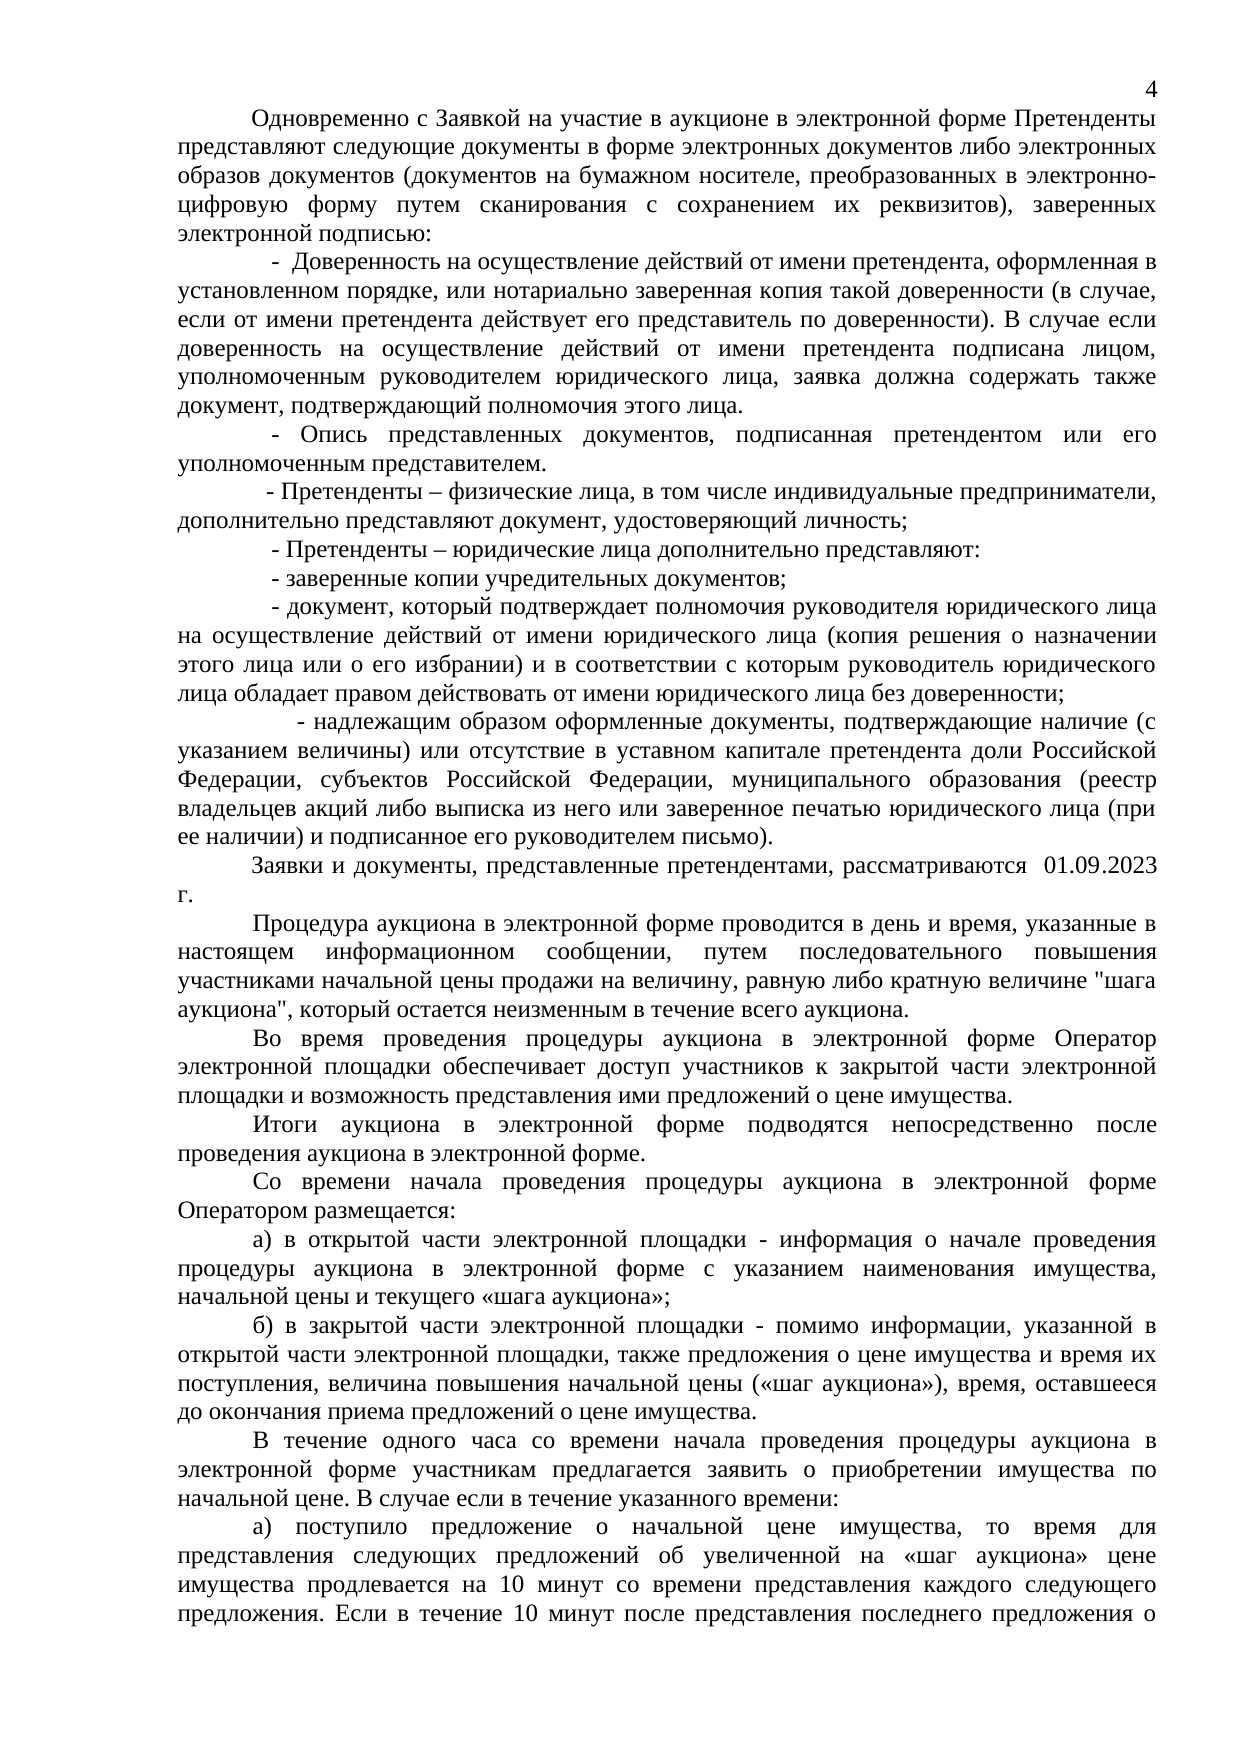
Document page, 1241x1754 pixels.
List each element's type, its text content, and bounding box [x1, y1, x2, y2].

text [177, 1511, 1157, 1626]
text - Претенденты – юридические лица дополнительно представляют: [177, 534, 1157, 563]
text Итоги аукциона в электронной форме подводятся непосредственно после проведения аукциона в электронной форме. [177, 1109, 1157, 1166]
text - Доверенность на осуществление действий от имени претендента, оформленная в установленном порядке, или нотариально заверенная копия такой доверенности (в случае, если от имени претендента действует его представитель по доверенности). В случае если доверенность на осуществление действий от имени претендента подписана лицом, уполномоченным руководителем юридического лица, заявка должна содержать также документ, подтверждающий полномочия этого лица. [177, 246, 1157, 419]
text Со времени начала проведения процедуры аукциона в электронной форме Оператором размещается: [177, 1166, 1157, 1224]
text - Претенденты – физические лица, в том числе индивидуальные предприниматели, дополнительно представляют документ, удостоверяющий личность; [177, 476, 1157, 534]
text б) в закрытой части электронной площадки - помимо информации, указанной в открытой части электронной площадки, также предложения о цене имущества и время их поступления, величина повышения начальной цены («шаг аукциона»), время, оставшееся до окончания приема предложений о цене имущества. [177, 1310, 1157, 1425]
text - документ, который подтверждает полномочия руководителя юридического лица на осуществление действий от имени юридического лица (копия решения о назначении этого лица или о его избрании) и в соответствии с которым руководитель юридического лица обладает правом действовать от имени юридического лица без доверенности; [177, 591, 1157, 706]
text Одновременно с Заявкой на участие в аукционе в электронной форме Претенденты представляют следующие документы в форме электронных документов либо электронных образов документов (документов на бумажном носителе, преобразованных в электронно-цифровую форму путем сканирования с сохранением их реквизитов), заверенных электронной подписью: [177, 103, 1157, 246]
text а) в открытой части электронной площадки - информация о начале проведения процедуры аукциона в электронной форме с указанием наименования имущества, начальной цены и текущего «шага аукциона»; [177, 1224, 1157, 1310]
text Процедура аукциона в электронной форме проводится в день и время, указанные в настоящем информационном сообщении, путем последовательного повышения участниками начальной цены продажи на величину, равную либо кратную величине "шага аукциона", который остается неизменным в течение всего аукциона. [177, 908, 1157, 1023]
text В течение одного часа со времени начала проведения процедуры аукциона в электронной форме участникам предлагается заявить о приобретении имущества по начальной цене. В случае если в течение указанного времени: [177, 1425, 1157, 1511]
text - Опись представленных документов, подписанная претендентом или его уполномоченным представителем. [177, 419, 1157, 476]
text - заверенные копии учредительных документов; [177, 563, 1157, 591]
text - надлежащим образом оформленные документы, подтверждающие наличие (с указанием величины) или отсутствие в уставном капитале претендента доли Российской Федерации, субъектов Российской Федерации, муниципального образования (реестр владельцев акций либо выписка из него или заверенное печатью юридического лица (при ее наличии) и подписанное его руководителем письмо). [177, 706, 1157, 850]
text Во время проведения процедуры аукциона в электронной форме Оператор электронной площадки обеспечивает доступ участников к закрытой части электронной площадки и возможность представления ими предложений о цене имущества. [177, 1023, 1157, 1109]
text Заявки и документы, представленные претендентами, рассматриваются 01.09.2023 г. [177, 850, 1157, 908]
